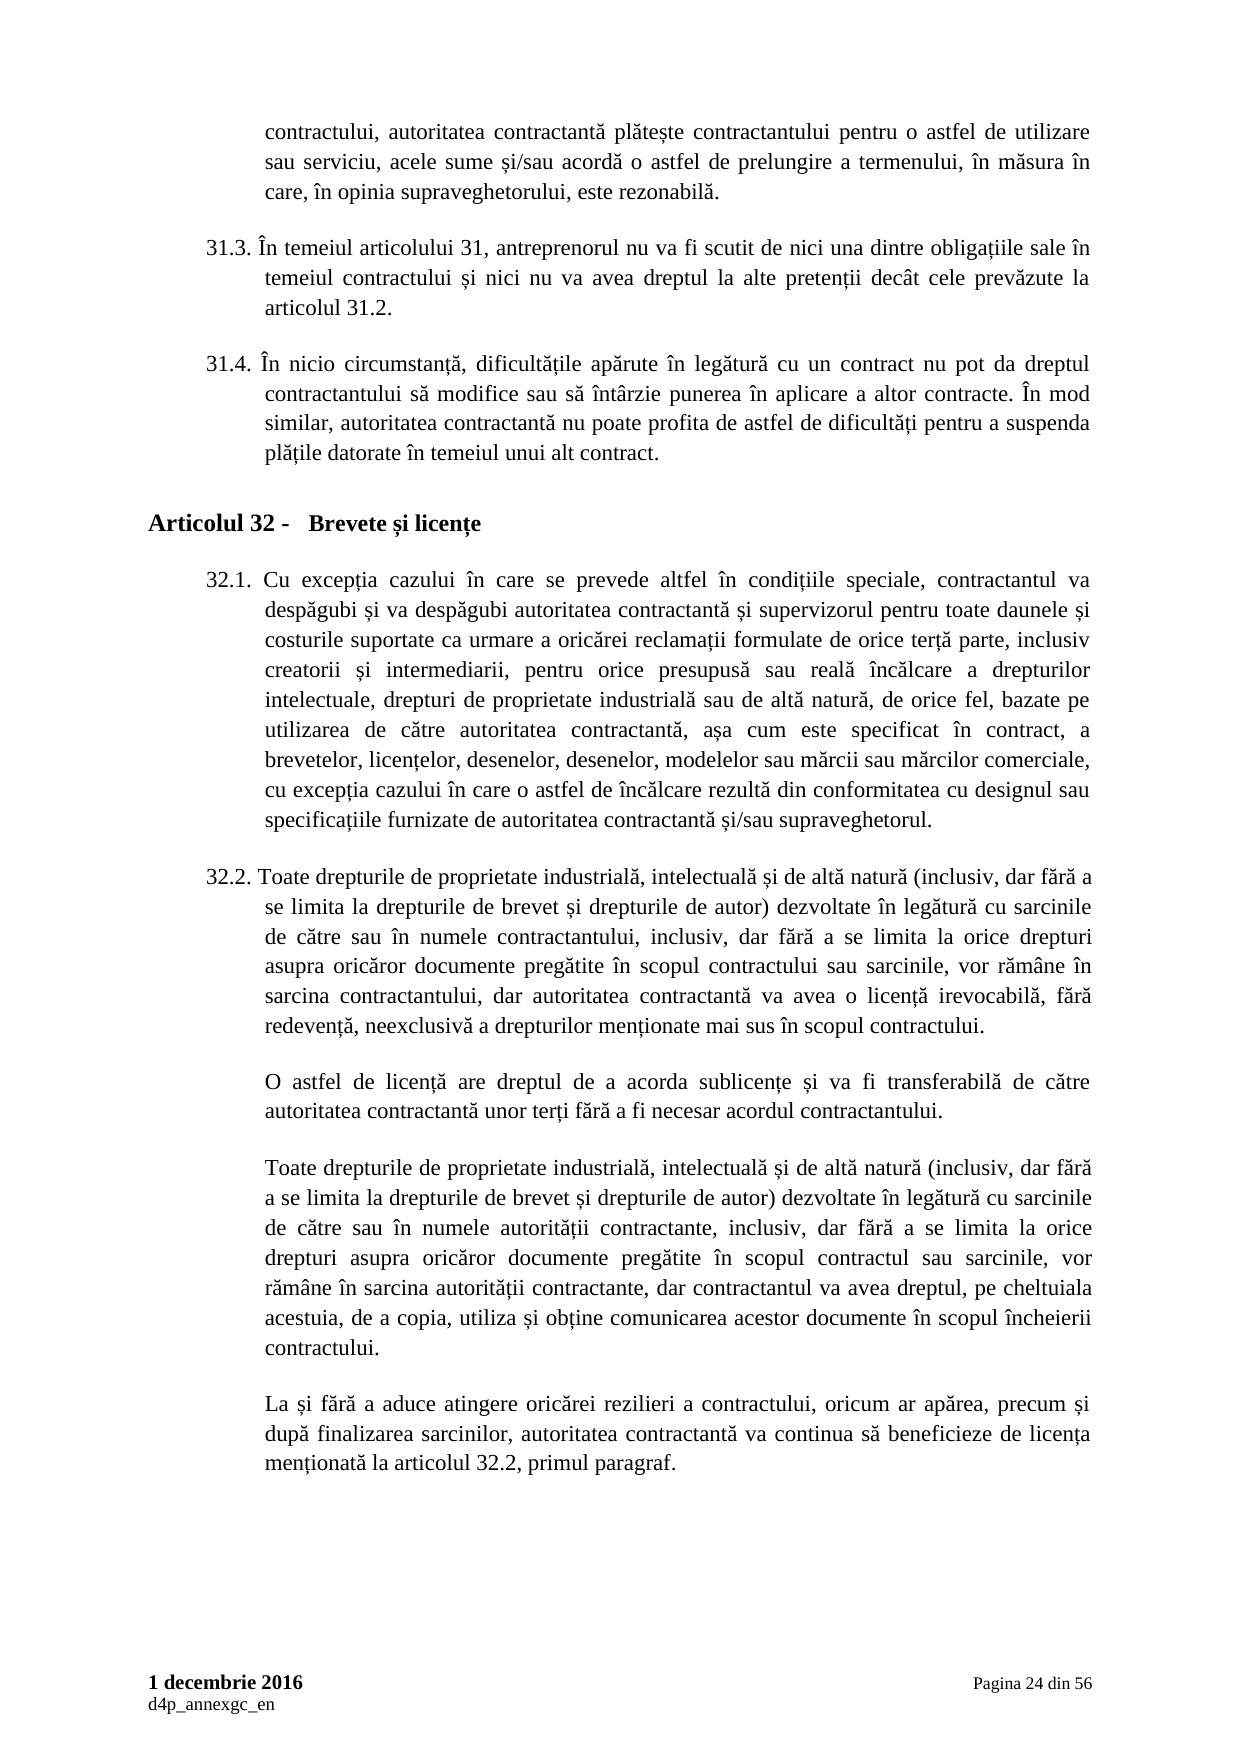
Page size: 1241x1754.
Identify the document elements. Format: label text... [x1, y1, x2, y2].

text La și fără a aduce atingere oricărei rezilieri a contractului, oricum ar apărea, precum și după finalizarea sarcinilor, autoritatea contractantă va continua să beneficieze de licența menționată la articolul 32.2, primul paragraf. [264, 1390, 1092, 1476]
text 1 decembrie 2016 Pagina 24 din 56 [148, 1670, 1094, 1694]
text contractului, autoritatea contractantă plătește contractantului pentru o astfel de utilizare sau serviciu, acele sume și/sau acordă o astfel de prelungire a termenului, în măsura în care, în opinia supraveghetorului, este rezonabilă. [264, 118, 1092, 204]
text 31.3. În temeiul articolului 31, antreprenorul nu va fi scutit de nici una dintre obligațiile sale în temeiul contractului și nici nu va avea dreptul la alte pretenții decât cele prevăzute la articolul 31.2. [206, 234, 1092, 320]
text Toate drepturile de proprietate industrială, intelectuală și de altă natură (inclusiv, dar fără a se limita la drepturile de brevet și drepturile de autor) dezvoltate în legătură cu sarcinile de către sau în numele autorității contractante, inclusiv, dar fără a se limita la orice drepturi asupra oricăror documente pregătite în scopul contractul sau sarcinile, vor rămâne în sarcina autorității contractante, dar contractantul va avea dreptul, pe cheltuiala acestuia, de a copia, utiliza și obține comunicarea acestor documente în scopul încheierii contractului. [264, 1154, 1094, 1360]
text 31.4. În nicio circumstanță, dificultățile apărute în legătură cu un contract nu pot da dreptul contractantului să modifice sau să întârzie punerea în aplicare a altor contracte. În mod similar, autoritatea contractantă nu poate profita de astfel de dificultăți pentru a suspenda plățile datorate în temeiul unui alt contract. [206, 350, 1092, 465]
text 32.1. Cu excepția cazului în care se prevede altfel în condițiile speciale, contractantul va despăgubi și va despăgubi autoritatea contractantă și supervizorul pentru toate daunele și costurile suportate ca urmare a oricărei reclamații formulate de orice terță parte, inclusiv creatorii și intermediarii, pentru orice presupusă sau reală încălcare a drepturilor intelectuale, drepturi de proprietate industrială sau de altă natură, de orice fel, bazate pe utilizarea de către autoritatea contractantă, așa cum este specificat în contract, a brevetelor, licențelor, desenelor, desenelor, modelelor sau mărcii sau mărcilor comerciale, cu excepția cazului în care o astfel de încălcare rezultă din conformitatea cu designul sau specificațiile furnizate de autoritatea contractantă și/sau supraveghetorul. [206, 567, 1092, 833]
text 32.2. Toate drepturile de proprietate industrială, intelectuală și de altă natură (inclusiv, dar fără a se limita la drepturile de brevet și drepturile de autor) dezvoltate în legătură cu sarcinile de către sau în numele contractantului, inclusiv, dar fără a se limita la orice drepturi asupra oricăror documente pregătite în scopul contractului sau sarcinile, vor rămâne în sarcina contractantului, dar autoritatea contractantă va avea o licență irevocabilă, fără redevență, neexclusivă a drepturilor menționate mai sus în scopul contractului. [206, 863, 1094, 1038]
text Articolul 32 - Brevete și licențe [148, 508, 1094, 537]
text d4p_annexgc_en [148, 1694, 1094, 1715]
text O astfel de licență are dreptul de a acorda sublicențe și va fi transferabilă de către autoritatea contractantă unor terți fără a fi necesar acordul contractantului. [264, 1068, 1092, 1124]
